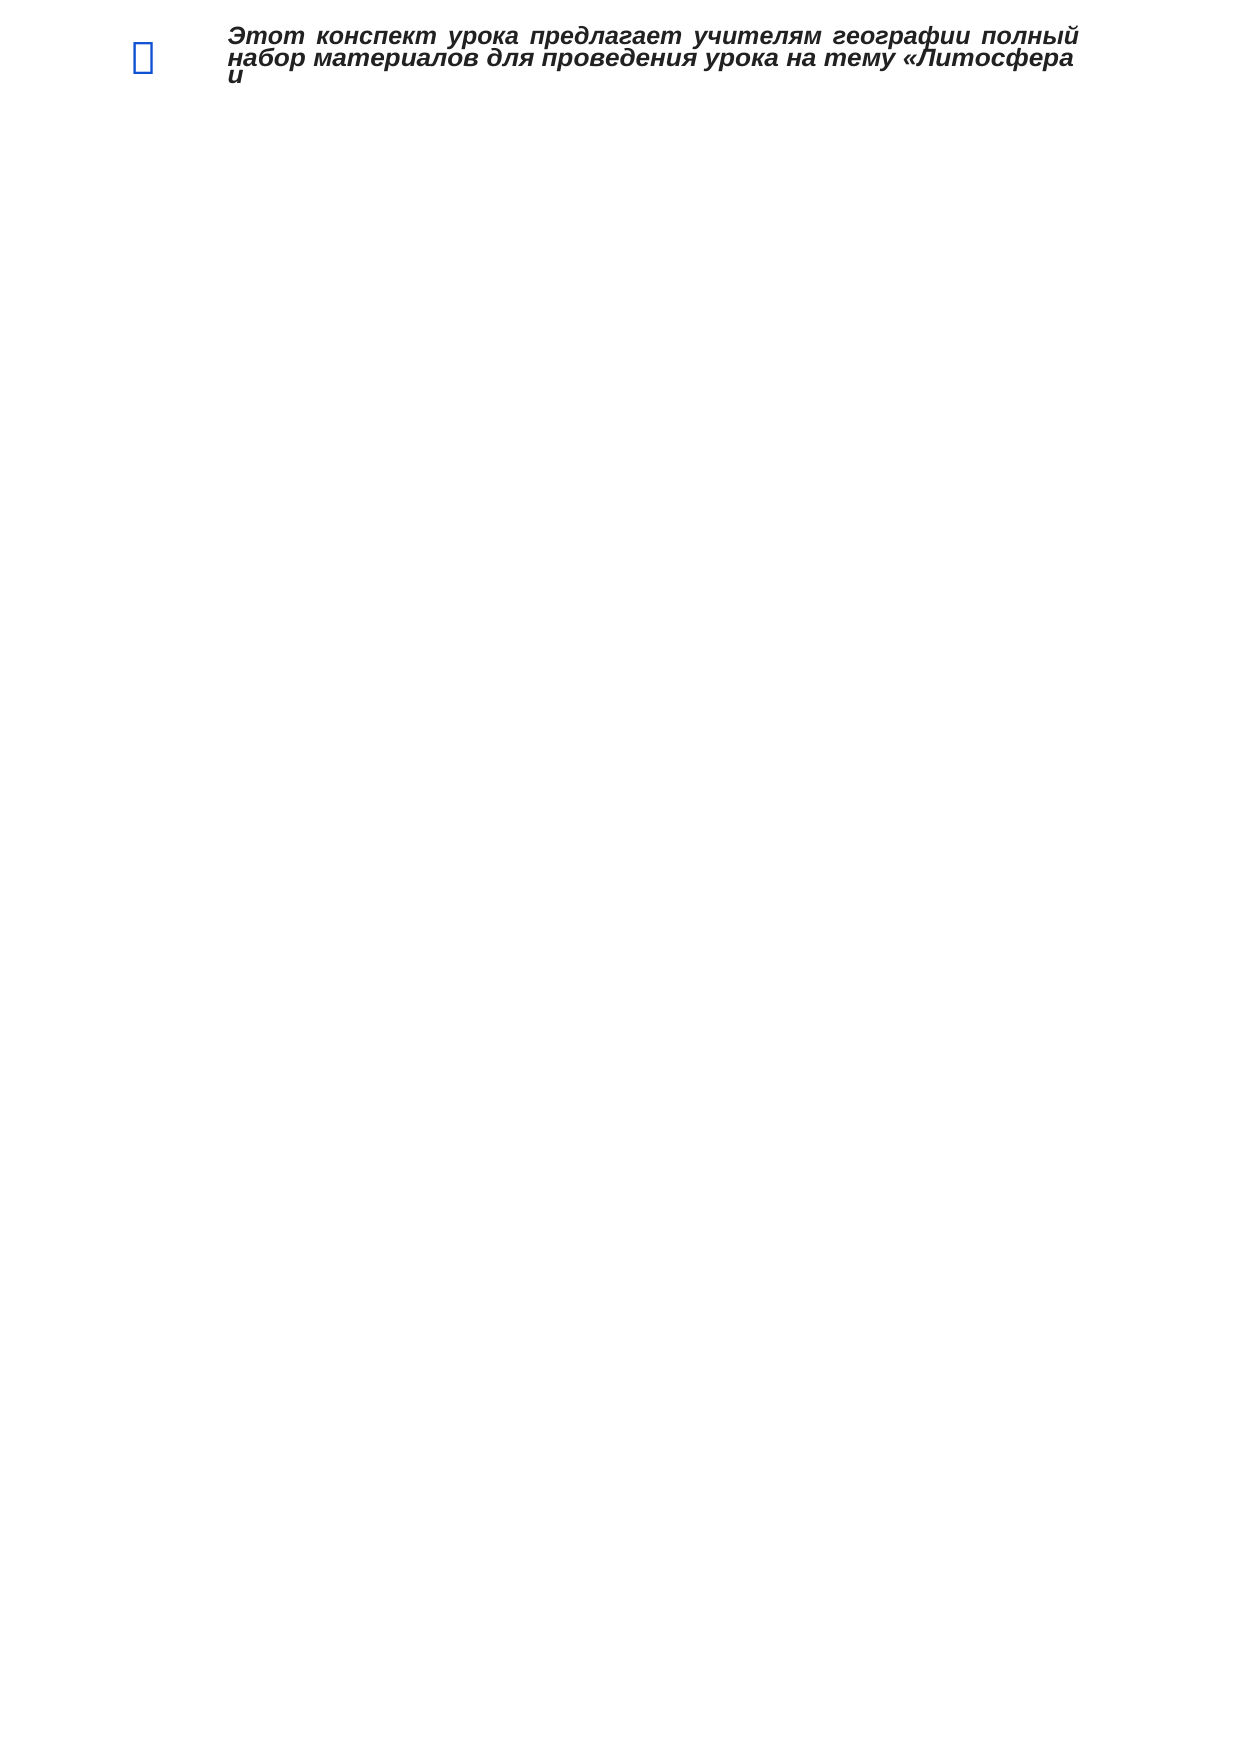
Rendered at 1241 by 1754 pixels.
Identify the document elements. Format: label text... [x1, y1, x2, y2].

text  Этот конспект урока предлагает учителям географии полный набор материалов для проведения урока на тему «Литосфера и [129, 2, 1086, 88]
